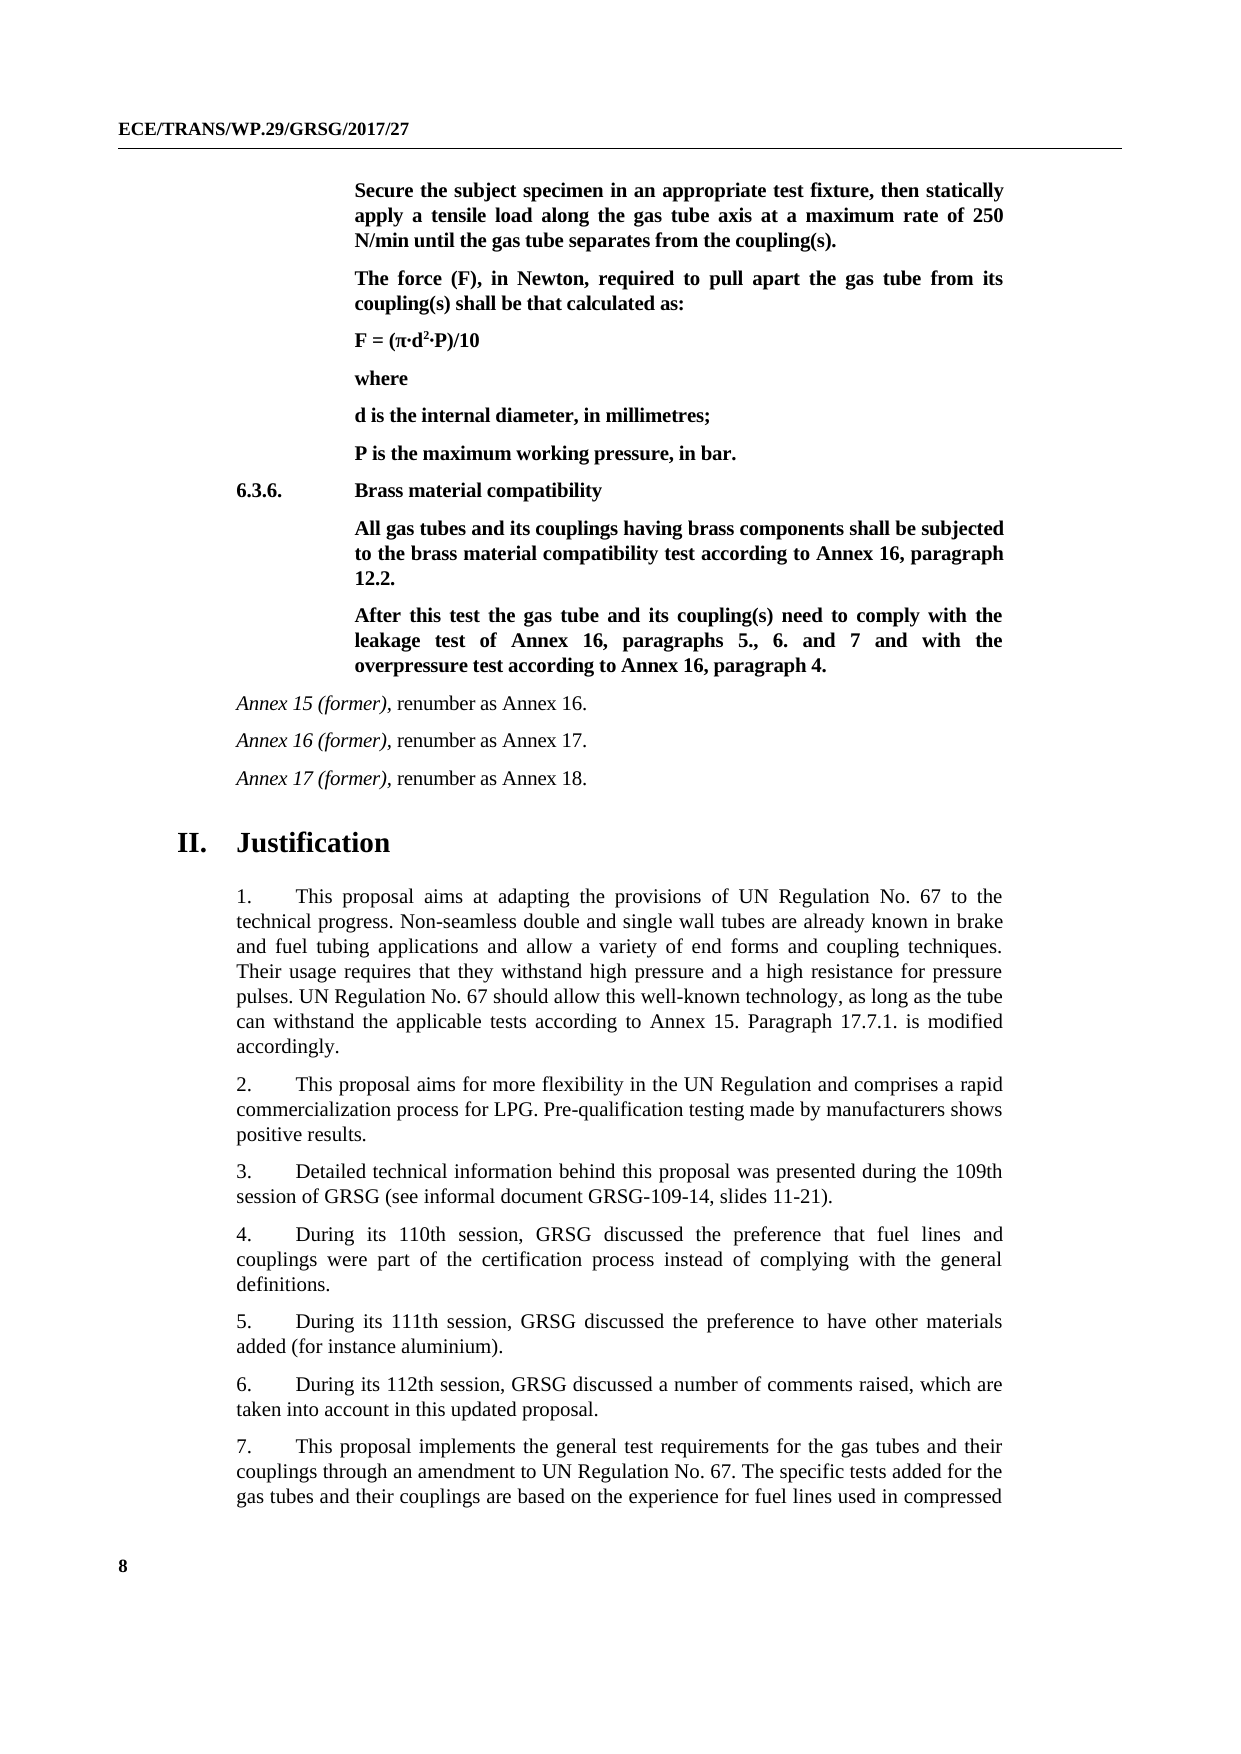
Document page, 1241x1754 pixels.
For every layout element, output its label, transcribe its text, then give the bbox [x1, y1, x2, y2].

text P is the maximum working pressure, in bar. [236, 440, 1004, 465]
text d is the internal diameter, in millimetres; [236, 402, 1004, 427]
text 5. During its 111th session, GRSG discussed the preference to have other materials added (for instance aluminium). [236, 1308, 1004, 1358]
text 2. This proposal aims for more flexibility in the UN Regulation and comprises a rapid commercialization process for LPG. Pre-qualification testing made by manufacturers shows positive results. [236, 1071, 1004, 1146]
text 6. During its 112th session, GRSG discussed a number of comments raised, which are taken into account in this updated proposal. [236, 1371, 1004, 1421]
text 4. During its 110th session, GRSG discussed the preference that fuel lines and couplings were part of the certification process instead of complying with the general definitions. [236, 1221, 1004, 1296]
text II. Justification [118, 827, 1004, 858]
text Annex 17 (former), renumber as Annex 18. [236, 765, 1004, 790]
text where [236, 365, 1004, 390]
text Secure the subject specimen in an appropriate test fixture, then statically apply a tensile load along the gas tube axis at a maximum rate of 250 N/min until the gas tube separates from the coupling(s). [236, 177, 1004, 252]
text 6.3.6. Brass material compatibility [236, 477, 1004, 502]
text After this test the gas tube and its coupling(s) need to comply with the leakage test of Annex 16, paragraphs 5., 6. and 7 and with the overpressure test according to Annex 16, paragraph 4. [236, 602, 1004, 677]
text 3. Detailed technical information behind this proposal was presented during the 109th session of GRSG (see informal document GRSG-109-14, slides 11-21). [236, 1158, 1004, 1208]
text Annex 16 (former), renumber as Annex 17. [236, 727, 1004, 752]
text All gas tubes and its couplings having brass components shall be subjected to the brass material compatibility test according to Annex 16, paragraph 12.2. [236, 515, 1004, 590]
text The force (F), in Newton, required to pull apart the gas tube from its coupling(s) shall be that calculated as: [236, 265, 1004, 315]
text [236, 1433, 1004, 1508]
text 1. This proposal aims at adapting the provisions of UN Regulation No. 67 to the technical progress. Non-seamless double and single wall tubes are already known in brake and fuel tubing applications and allow a variety of end forms and coupling techniques. Their usage requires that they withstand high pressure and a high resistance for pressure pulses. UN Regulation No. 67 should allow this well-known technology, as long as the tube can withstand the applicable tests according to Annex 15. Paragraph 17.7.1. is modified accordingly. [236, 883, 1004, 1058]
text F = (π∙d2∙P)/10 [236, 327, 1004, 352]
text Annex 15 (former), renumber as Annex 16. [236, 690, 1004, 715]
